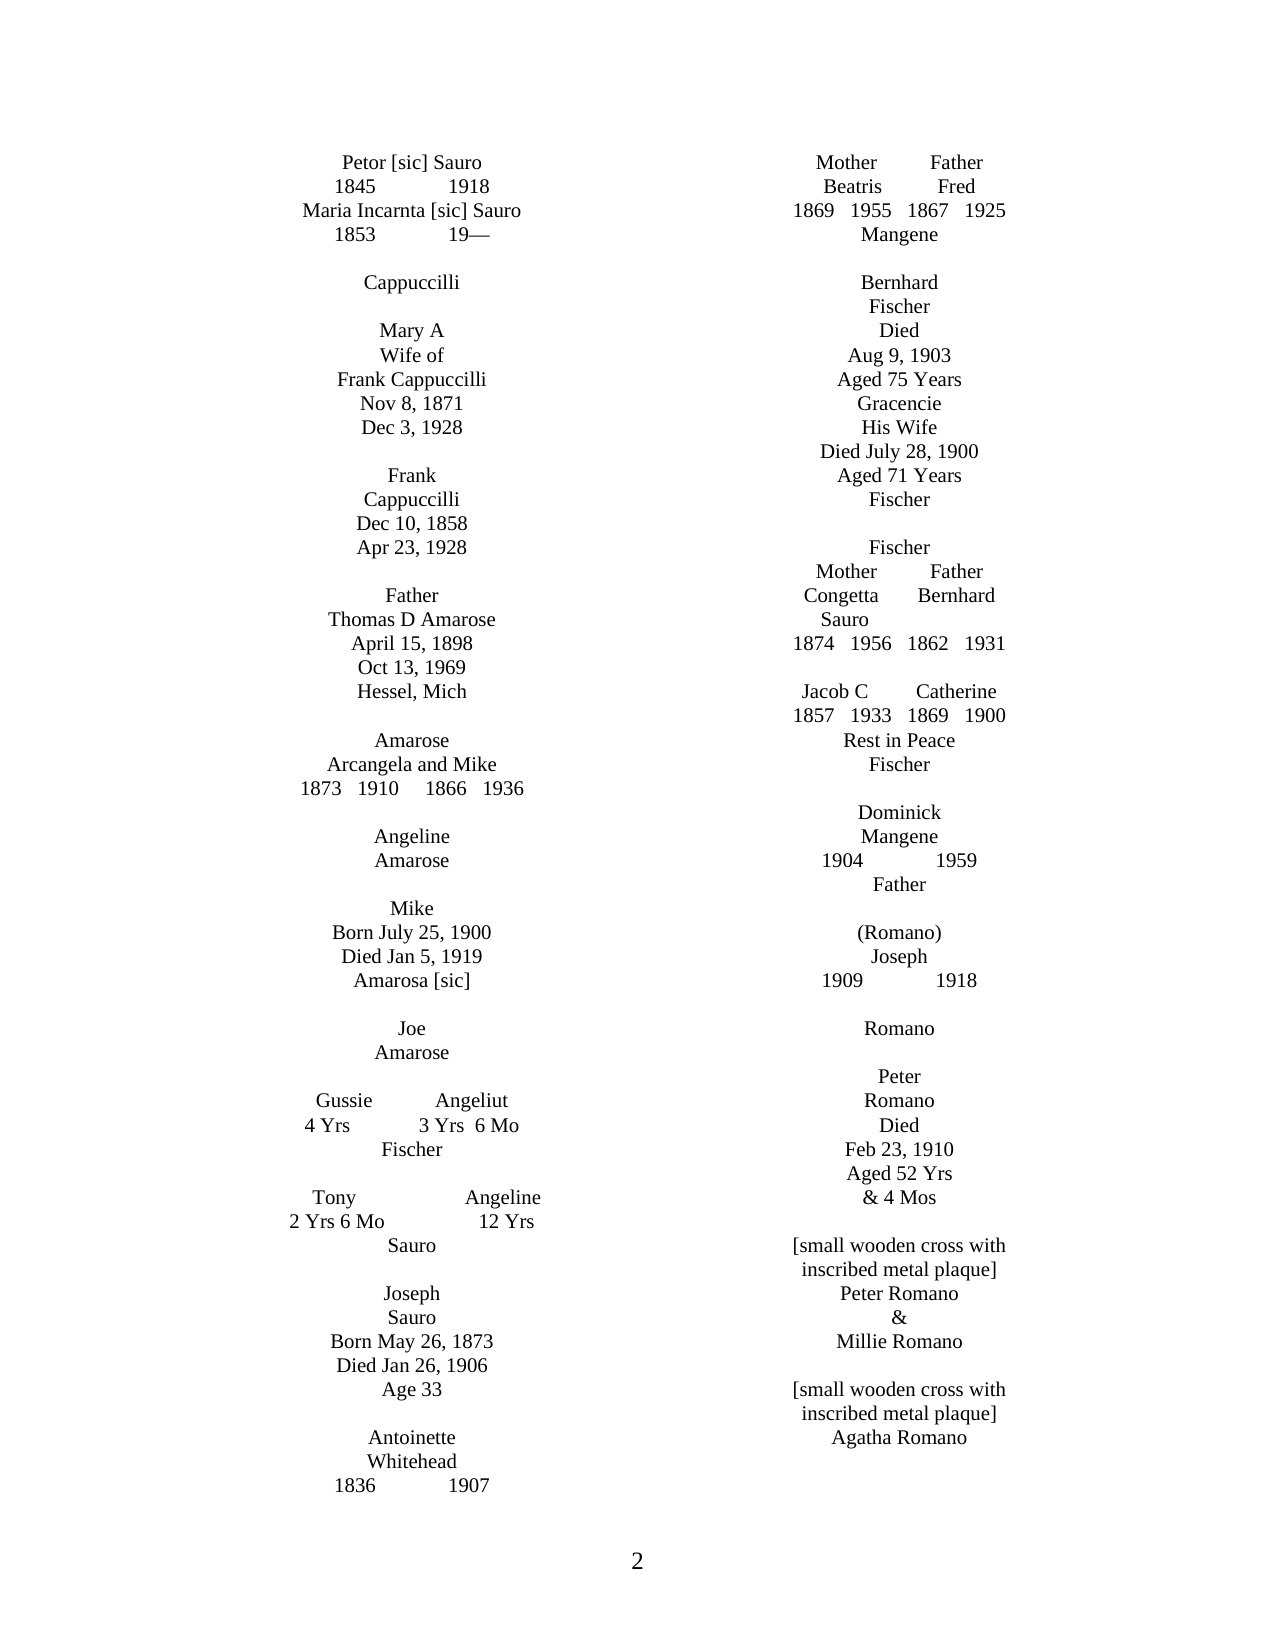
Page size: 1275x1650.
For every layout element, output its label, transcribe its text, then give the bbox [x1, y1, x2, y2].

text Mike [223, 896, 600, 920]
text & 4 Mos [711, 1185, 1087, 1209]
text Wife of [223, 342, 600, 367]
text Born [223, 1329, 600, 1353]
text 1845 1918 [223, 174, 600, 198]
text Mangene [711, 824, 1087, 848]
text 1836 1907 [223, 1473, 600, 1497]
text Frank Cappuccilli [223, 367, 600, 391]
text Millie Romano [711, 1329, 1087, 1353]
text Arcangela and Mike [223, 752, 600, 776]
text Aged 75 Years [711, 367, 1087, 391]
text Amarose [223, 848, 600, 872]
text Cappuccilli [223, 270, 600, 294]
text Joseph [711, 944, 1087, 968]
text (Romano) [711, 920, 1087, 944]
text Fischer [711, 752, 1087, 776]
text Maria Incarnta [sic] Sauro [223, 198, 600, 222]
text Fischer [711, 535, 1087, 559]
text Petor [sic] Sauro [223, 150, 600, 174]
text Sauro [223, 1233, 600, 1257]
text Peter [711, 1064, 1087, 1088]
text Fischer [711, 294, 1087, 318]
text Died [711, 318, 1087, 342]
text 4 Yrs 3 Yrs 6 Mo [223, 1112, 600, 1137]
text Fischer [711, 487, 1087, 511]
text Thomas D Amarose [223, 607, 600, 631]
text [small wooden cross with [711, 1233, 1087, 1257]
text Dominick [711, 800, 1087, 824]
text Age 33 [223, 1377, 600, 1401]
text Mother Father [711, 559, 1087, 583]
text Whitehead [223, 1449, 600, 1473]
text Gussie Angeliut [223, 1088, 600, 1112]
text Died [223, 944, 600, 968]
text Congetta Bernhard [711, 583, 1087, 607]
text [small wooden cross with [711, 1377, 1087, 1401]
text Died [711, 439, 1087, 463]
text Father [223, 583, 600, 607]
text Romano [711, 1088, 1087, 1112]
text His Wife [711, 415, 1087, 439]
text Mary A [223, 318, 600, 342]
text Gracencie [711, 391, 1087, 415]
text 1857 1933 1869 1900 [711, 703, 1087, 727]
text Cappuccilli [223, 487, 600, 511]
text Died [223, 1353, 600, 1377]
text Mother Father [711, 150, 1087, 174]
text Frank [223, 463, 600, 487]
text inscribed metal plaque] [711, 1401, 1087, 1425]
text Beatris Fred [711, 174, 1087, 198]
text Jacob C Catherine [711, 679, 1087, 703]
text 2 Yrs 6 Mo 12 Yrs [223, 1209, 600, 1233]
text 1853 19— [223, 222, 600, 246]
text Antoinette [223, 1425, 600, 1449]
text Born [223, 920, 600, 944]
text Sauro [223, 1305, 600, 1329]
text & [711, 1305, 1087, 1329]
text Rest in Peace [711, 727, 1087, 752]
text Tony Angeline [223, 1185, 600, 1209]
text Aged 52 Yrs [711, 1161, 1087, 1185]
text inscribed metal plaque] [711, 1257, 1087, 1281]
text Amarose [223, 727, 600, 752]
text Romano [711, 1016, 1087, 1040]
text Angeline [223, 824, 600, 848]
text Joseph [223, 1281, 600, 1305]
text Aged 71 Years [711, 463, 1087, 487]
text Agatha Romano [711, 1425, 1087, 1449]
text Sauro [711, 607, 1087, 631]
text Amarosa [sic] [223, 968, 600, 992]
text Fischer [223, 1137, 600, 1161]
text 1873 1910 1866 1936 [223, 776, 600, 800]
text Amarose [223, 1040, 600, 1064]
text Joe [223, 1016, 600, 1040]
text 1869 1955 1867 1925 [711, 198, 1087, 222]
text Bernhard [711, 270, 1087, 294]
text 1909 1918 [711, 968, 1087, 992]
text Father [711, 872, 1087, 896]
text Died [711, 1112, 1087, 1137]
text 1874 1956 1862 1931 [711, 631, 1087, 655]
text Peter Romano [711, 1281, 1087, 1305]
text Mangene [711, 222, 1087, 246]
text 1904 1959 [711, 848, 1087, 872]
